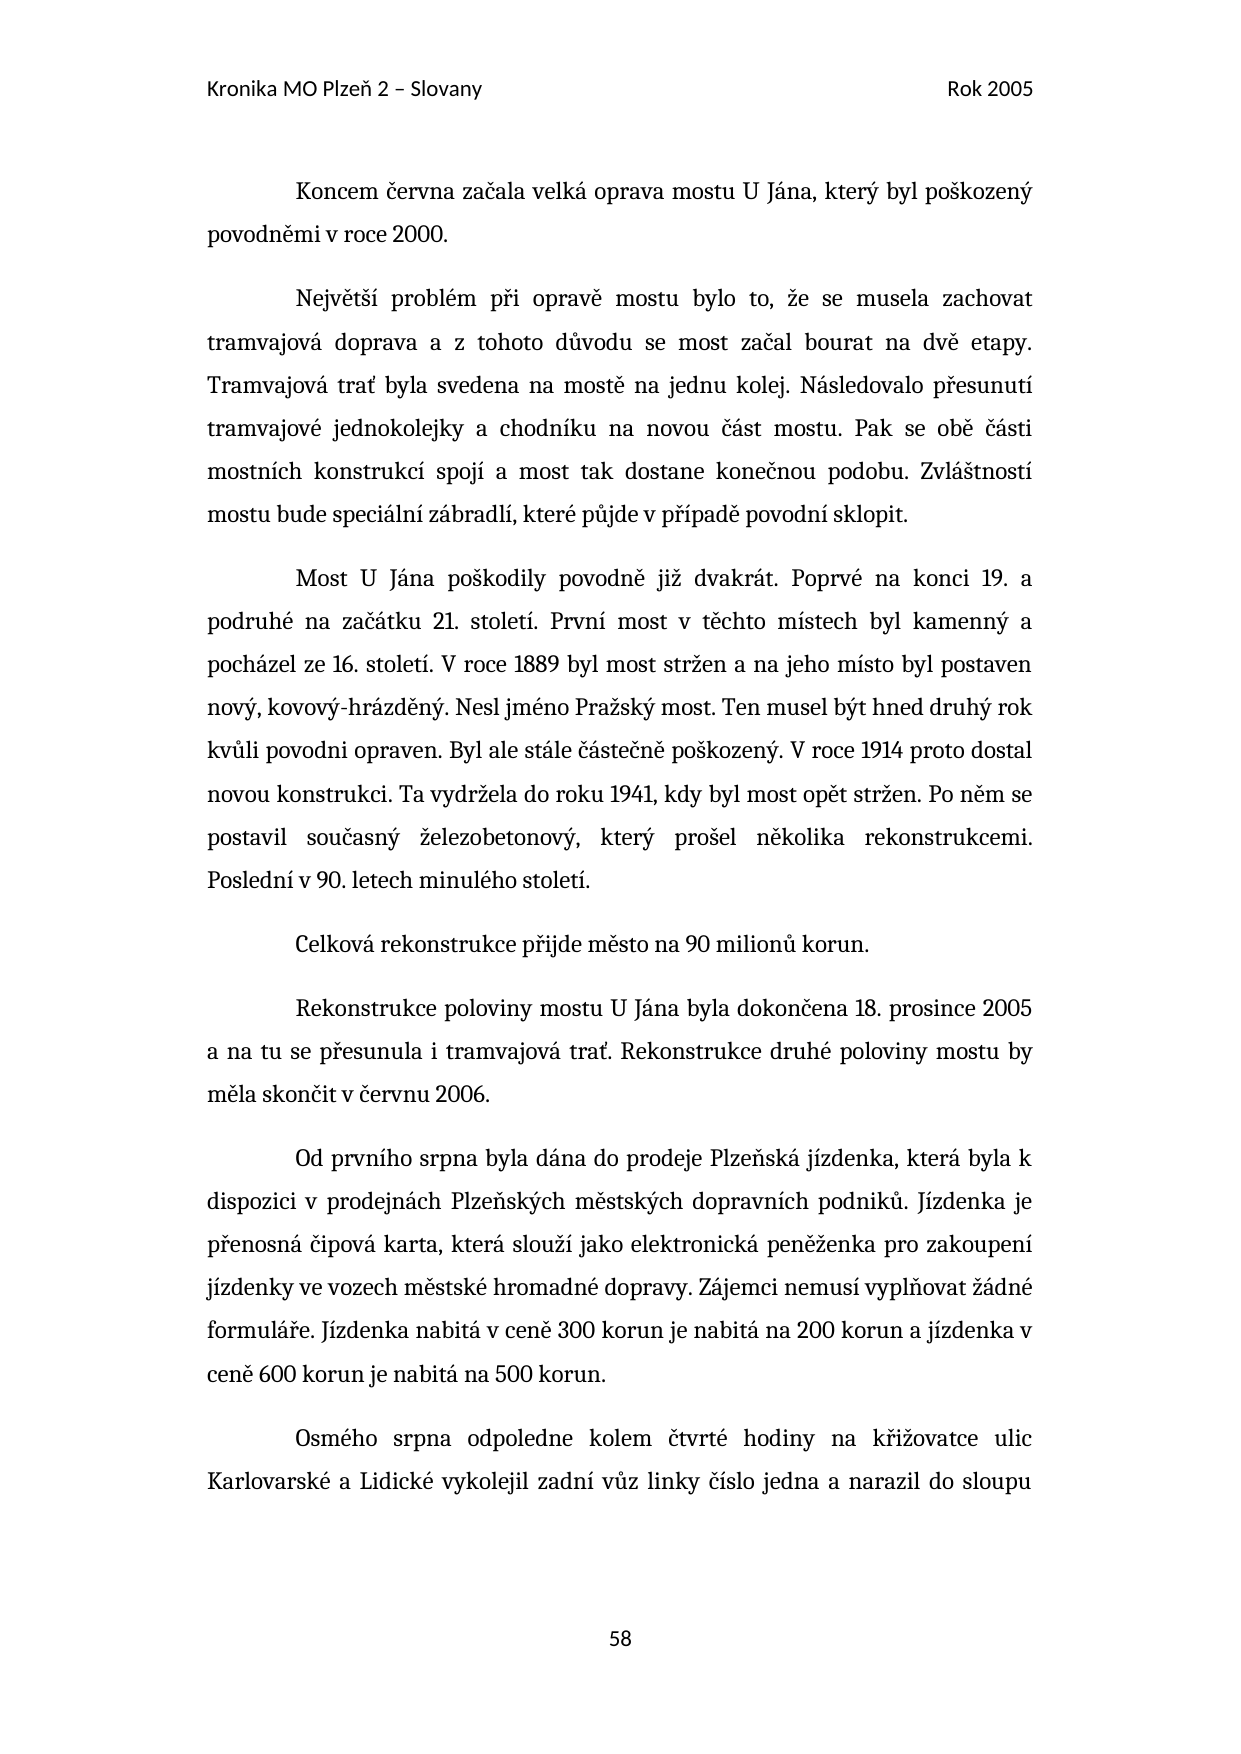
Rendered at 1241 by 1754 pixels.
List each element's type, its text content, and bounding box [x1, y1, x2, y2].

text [207, 1423, 1033, 1495]
text Celková rekonstrukce přijde město na 90 milionů korun. [207, 930, 1033, 958]
text Rekonstrukce poloviny mostu U Jána byla dokončena 18. prosince 2005 a na tu se přesunula i tramvajová trať. Rekonstrukce druhé poloviny mostu by měla skončit v červnu 2006. [207, 994, 1033, 1109]
text Koncem června začala velká oprava mostu U Jána, který byl poškozený povodněmi v roce 2000. [207, 177, 1033, 249]
text Od prvního srpna byla dána do prodeje Plzeňská jízdenka, která byla k dispozici v prodejnách Plzeňských městských dopravních podniků. Jízdenka je přenosná čipová karta, která slouží jako elektronická peněženka pro zakoupení jízdenky ve vozech městské hromadné dopravy. Zájemci nemusí vyplňovat žádné formuláře. Jízdenka nabitá v ceně 300 korun je nabitá na 200 korun a jízdenka v ceně 600 korun je nabitá na 500 korun. [207, 1144, 1033, 1388]
text Most U Jána poškodily povodně již dvakrát. Poprvé na konci 19. a podruhé na začátku 21. století. První most v těchto místech byl kamenný a pocházel ze 16. století. V roce 1889 byl most stržen a na jeho místo byl postaven nový, kovový-hrázděný. Nesl jméno Pražský most. Ten musel být hned druhý rok kvůli povodni opraven. Byl ale stále částečně poškozený. V roce 1914 proto dostal novou konstrukci. Ta vydržela do roku 1941, kdy byl most opět stržen. Po něm se postavil současný železobetonový, který prošel několika rekonstrukcemi. Poslední v 90. letech minulého století. [207, 564, 1033, 894]
text Největší problém při opravě mostu bylo to, že se musela zachovat tramvajová doprava a z tohoto důvodu se most začal bourat na dvě etapy. Tramvajová trať byla svedena na mostě na jednu kolej. Následovalo přesunutí tramvajové jednokolejky a chodníku na novou část mostu. Pak se obě části mostních konstrukcí spojí a most tak dostane konečnou podobu. Zvláštností mostu bude speciální zábradlí, které půjde v případě povodní sklopit. [207, 284, 1033, 529]
